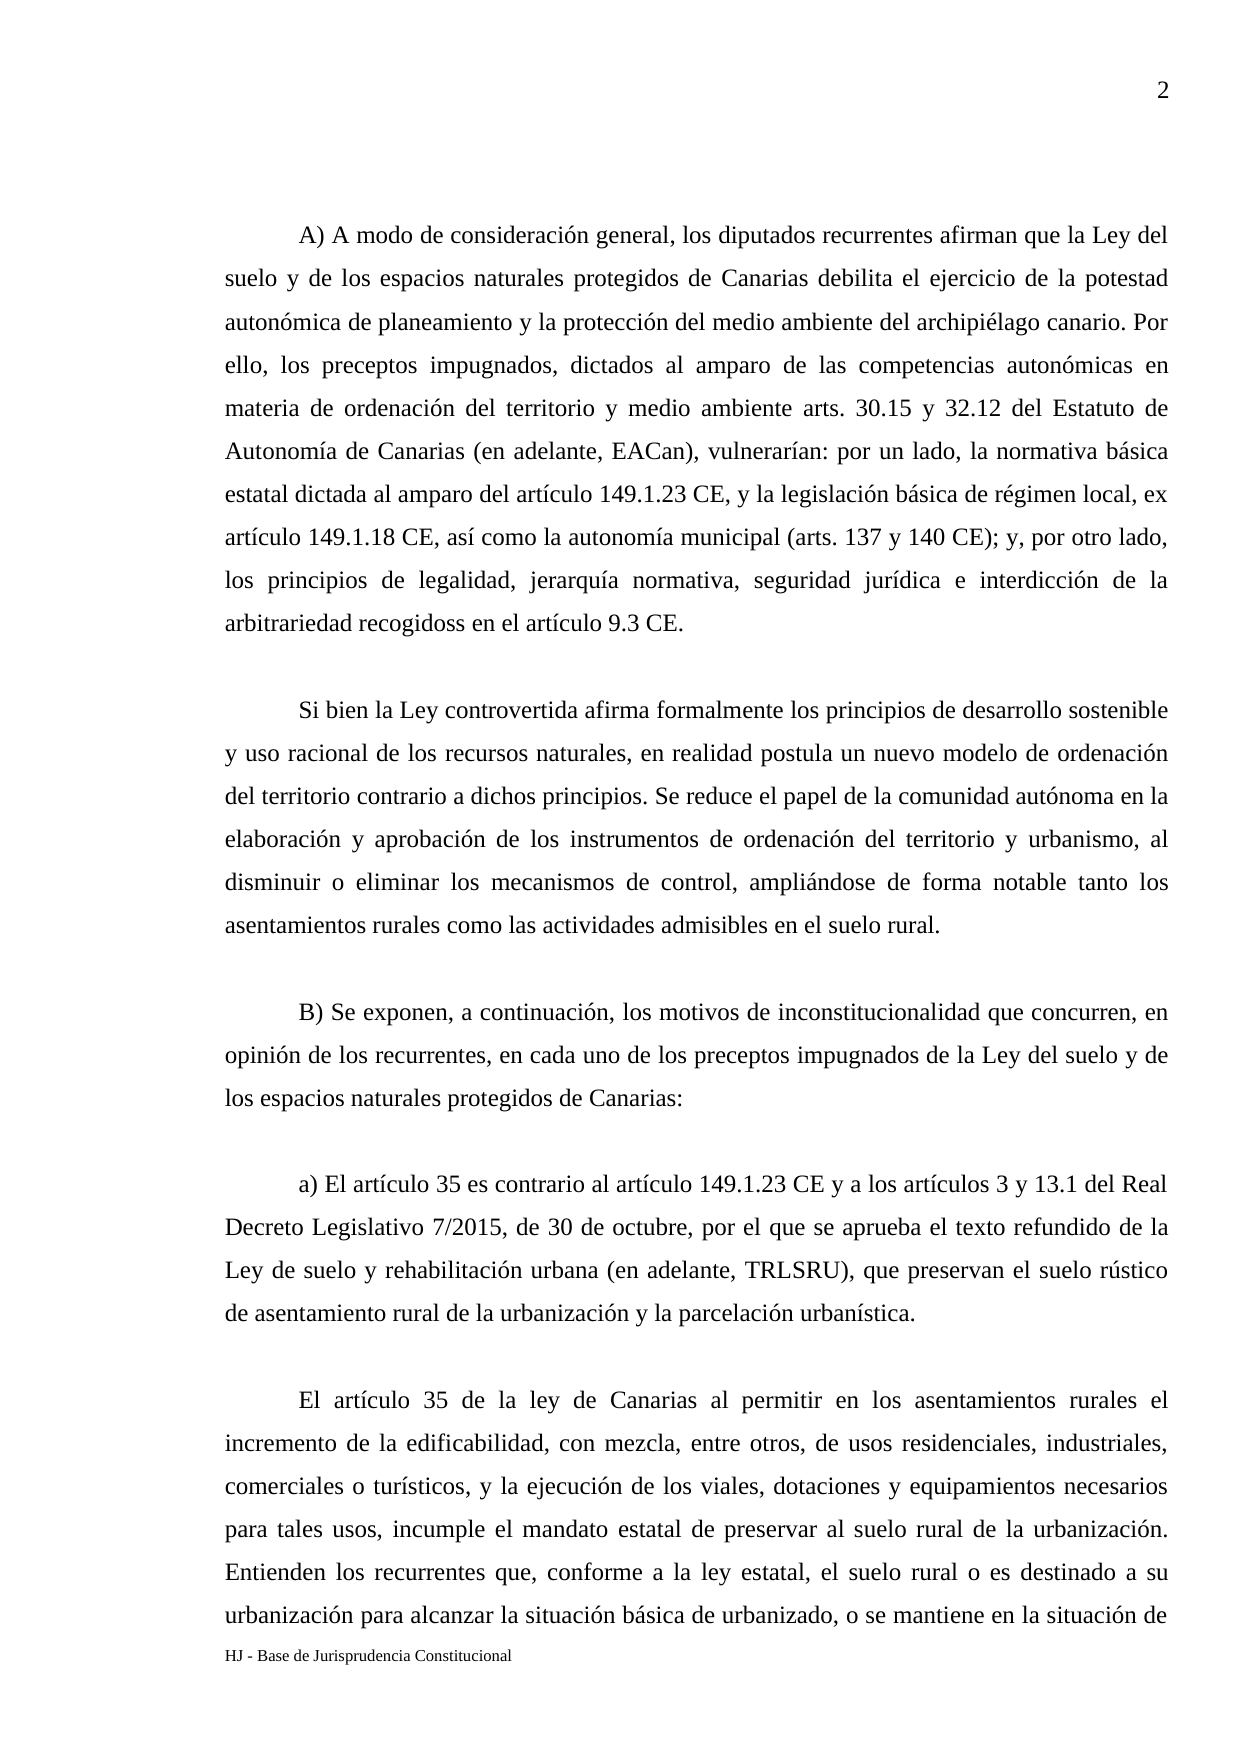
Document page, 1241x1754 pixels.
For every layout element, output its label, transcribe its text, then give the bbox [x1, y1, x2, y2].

text A) A modo de consideración general, los diputados recurrentes afirman que la Ley del suelo y de los espacios naturales protegidos de Canarias debilita el ejercicio de la potestad autonómica de planeamiento y la protección del medio ambiente del archipiélago canario. Por ello, los preceptos impugnados, dictados al amparo de las competencias autonómicas en materia de ordenación del territorio y medio ambiente arts. 30.15 y 32.12 del Estatuto de Autonomía de Canarias (en adelante, EACan), vulnerarían: por un lado, la normativa básica estatal dictada al amparo del artículo 149.1.23 CE, y la legislación básica de régimen local, ex artículo 149.1.18 CE, así como la autonomía municipal (arts. 137 y 140 CE); y, por otro lado, los principios de legalidad, jerarquía normativa, seguridad jurídica e interdicción de la arbitrariedad recogidoss en el artículo 9.3 CE. [224, 220, 1169, 637]
text Si bien la Ley controvertida afirma formalmente los principios de desarrollo sostenible y uso racional de los recursos naturales, en realidad postula un nuevo modelo de ordenación del territorio contrario a dichos principios. Se reduce el papel de la comunidad autónoma en la elaboración y aprobación de los instrumentos de ordenación del territorio y urbanismo, al disminuir o eliminar los mecanismos de control, ampliándose de forma notable tanto los asentamientos rurales como las actividades admisibles en el suelo rural. [224, 695, 1169, 939]
text a) El artículo 35 es contrario al artículo 149.1.23 CE y a los artículos 3 y 13.1 del Real Decreto Legislativo 7/2015, de 30 de octubre, por el que se aprueba el texto refundido de la Ley de suelo y rehabilitación urbana (en adelante, TRLSRU), que preservan el suelo rústico de asentamiento rural de la urbanización y la parcelación urbanística. [224, 1169, 1169, 1327]
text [224, 1385, 1169, 1629]
text B) Se exponen, a continuación, los motivos de inconstitucionalidad que concurren, en opinión de los recurrentes, en cada uno de los preceptos impugnados de la Ley del suelo y de los espacios naturales protegidos de Canarias: [224, 997, 1169, 1112]
